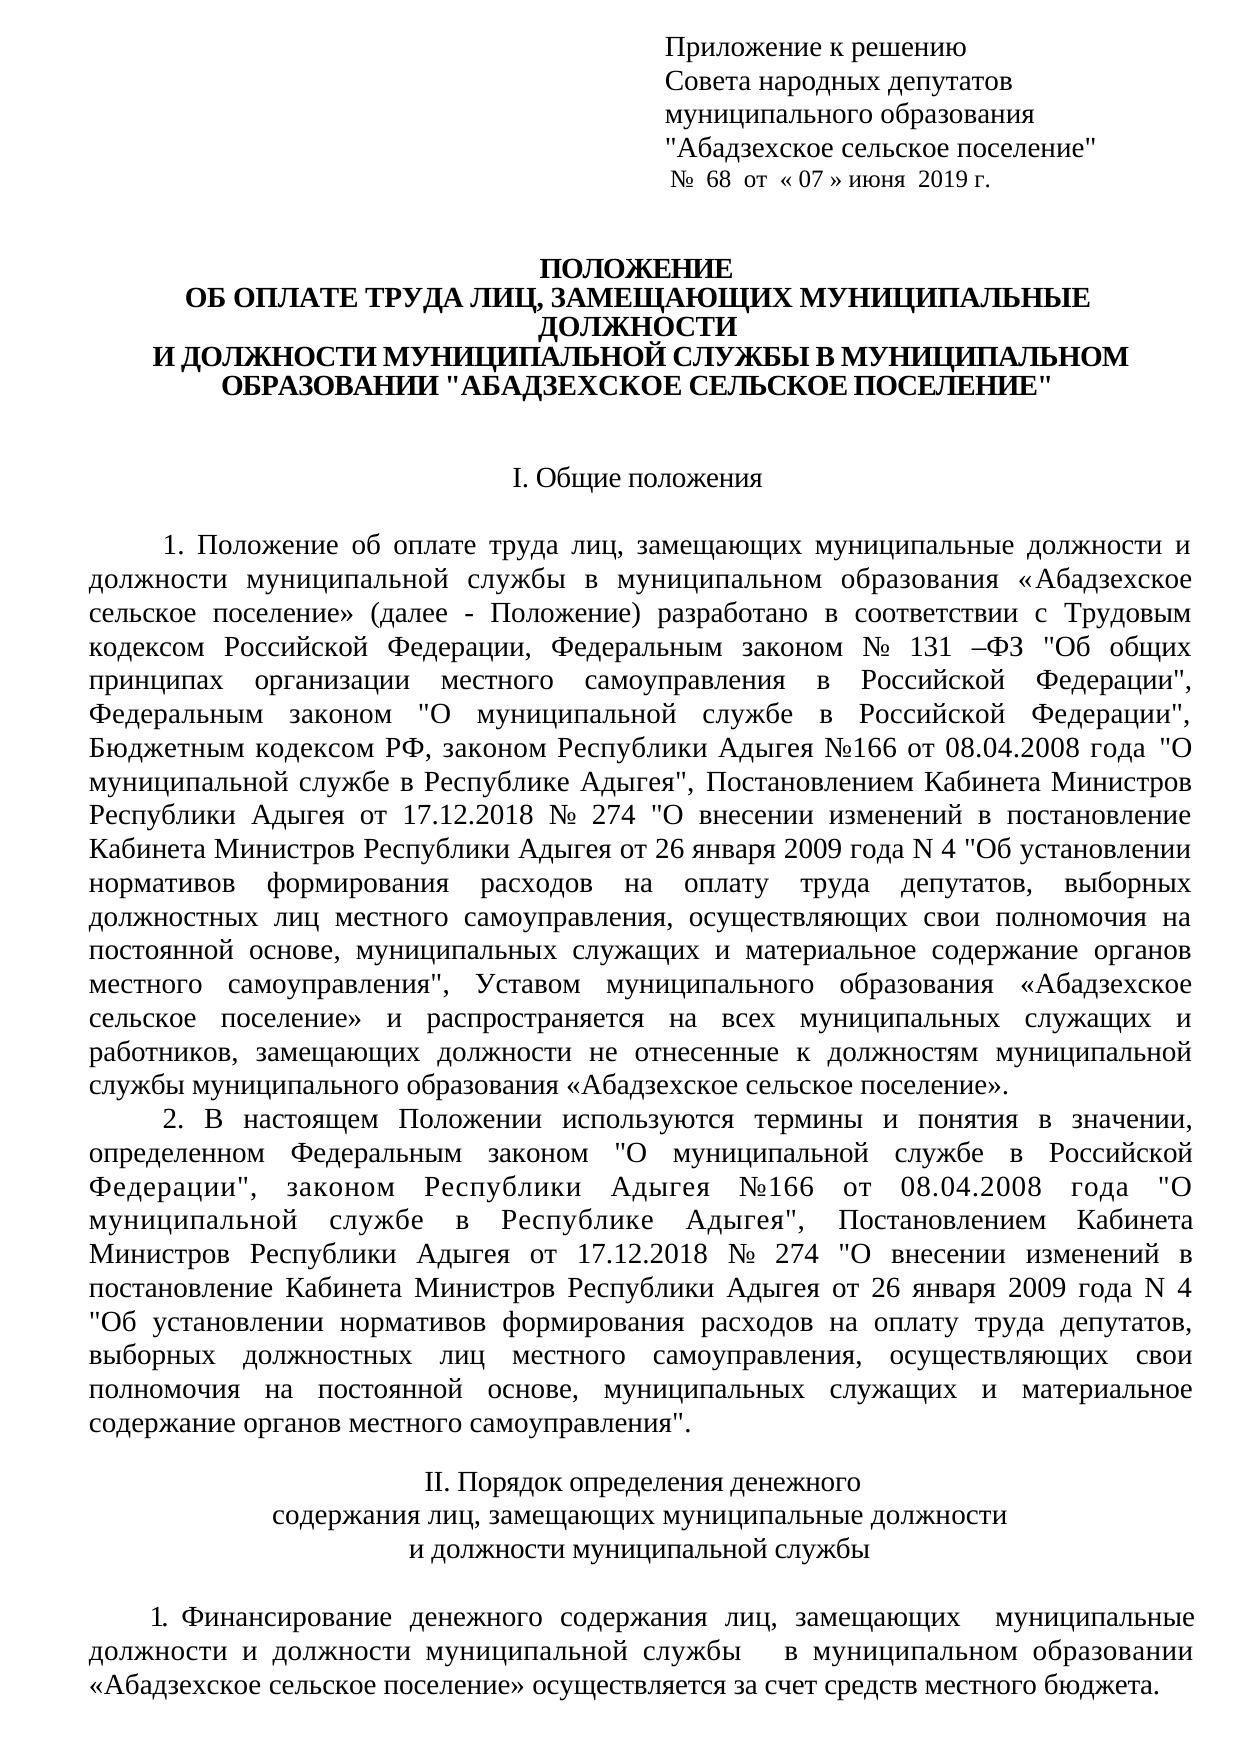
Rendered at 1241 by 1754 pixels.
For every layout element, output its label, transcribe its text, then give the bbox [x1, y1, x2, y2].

text И ДОЛЖНОСТИ МУНИЦИПАЛЬНОЙ СЛУЖБЫ В МУНИЦИПАЛЬНОМ [89, 343, 1194, 372]
text "Абадзехское сельское поселение" [89, 130, 1196, 164]
text I. Общие положения [89, 460, 1186, 494]
text ПОЛОЖЕНИЕ [89, 255, 1185, 284]
text ОБ ОПЛАТЕ ТРУДА ЛИЦ, ЗАМЕЩАЮЩИХ МУНИЦИПАЛЬНЫЕ ДОЛЖНОСТИ [89, 284, 1187, 343]
text 1. Положение об оплате труда лиц, замещающих муниципальные должности и должности муниципальной службы в муниципальном образования «Абадзехское сельское поселение» (далее - Положение) разработано в соответствии с Трудовым кодексом Российской Федерации, Федеральным законом № 131 –ФЗ "Об общих принципах организации местного самоуправления в Российской Федерации", Федеральным законом "О муниципальной службе в Российской Федерации", Бюджетным кодексом РФ, законом Республики Адыгея №166 от 08.04.2008 года "О муниципальной службе в Республике Адыгея", Постановлением Кабинета Министров Республики Адыгея от 17.12.2018 № 274 "О внесении изменений в постановление Кабинета Министров Республики Адыгея от 26 января 2009 года N 4 "Об установлении нормативов формирования расходов на оплату труда депутатов, выборных должностных лиц местного самоуправления, осуществляющих свои полномочия на постоянной основе, муниципальных служащих и материальное содержание органов местного самоуправления", Уставом муниципального образования «Абадзехское сельское поселение» и распространяется на всех муниципальных служащих и работников, замещающих должности не отнесенные к должностям муниципальной службы муниципального образования «Абадзехское сельское поселение». [89, 528, 1192, 1101]
text содержания лиц, замещающих муниципальные должности [89, 1498, 1191, 1531]
text муниципального образования [89, 97, 1196, 130]
text II. Порядок определения денежного [89, 1464, 1196, 1498]
text Приложение к решению [89, 29, 1196, 63]
text ОБРАЗОВАНИИ "АБАДЗЕХСКОЕ СЕЛЬСКОЕ ПОСЕЛЕНИЕ" [89, 372, 1186, 401]
text № 68 от « 07 » июня 2019 г. [89, 164, 1196, 192]
text и должности муниципальной службы [89, 1531, 1190, 1565]
list Финансирование денежного содержания лиц, замещающих муниципальные должности и должности муниципальной службы в муниципальном образовании «Абадзехское сельское поселение» осуществляется за счет средств местного бюджета. [89, 1600, 1196, 1701]
text 2. В настоящем Положении используются термины и понятия в значении, определенном Федеральным законом "О муниципальной службе в Российской Федерации", законом Республики Адыгея №166 от 08.04.2008 года "О муниципальной службе в Республике Адыгея", Постановлением Кабинета Министров Республики Адыгея от 17.12.2018 № 274 "О внесении изменений в постановление Кабинета Министров Республики Адыгея от 26 января 2009 года N 4 "Об установлении нормативов формирования расходов на оплату труда депутатов, выборных должностных лиц местного самоуправления, осуществляющих свои полномочия на постоянной основе, муниципальных служащих и материальное содержание органов местного самоуправления". [89, 1101, 1194, 1439]
text Совета народных депутатов [89, 63, 1196, 97]
